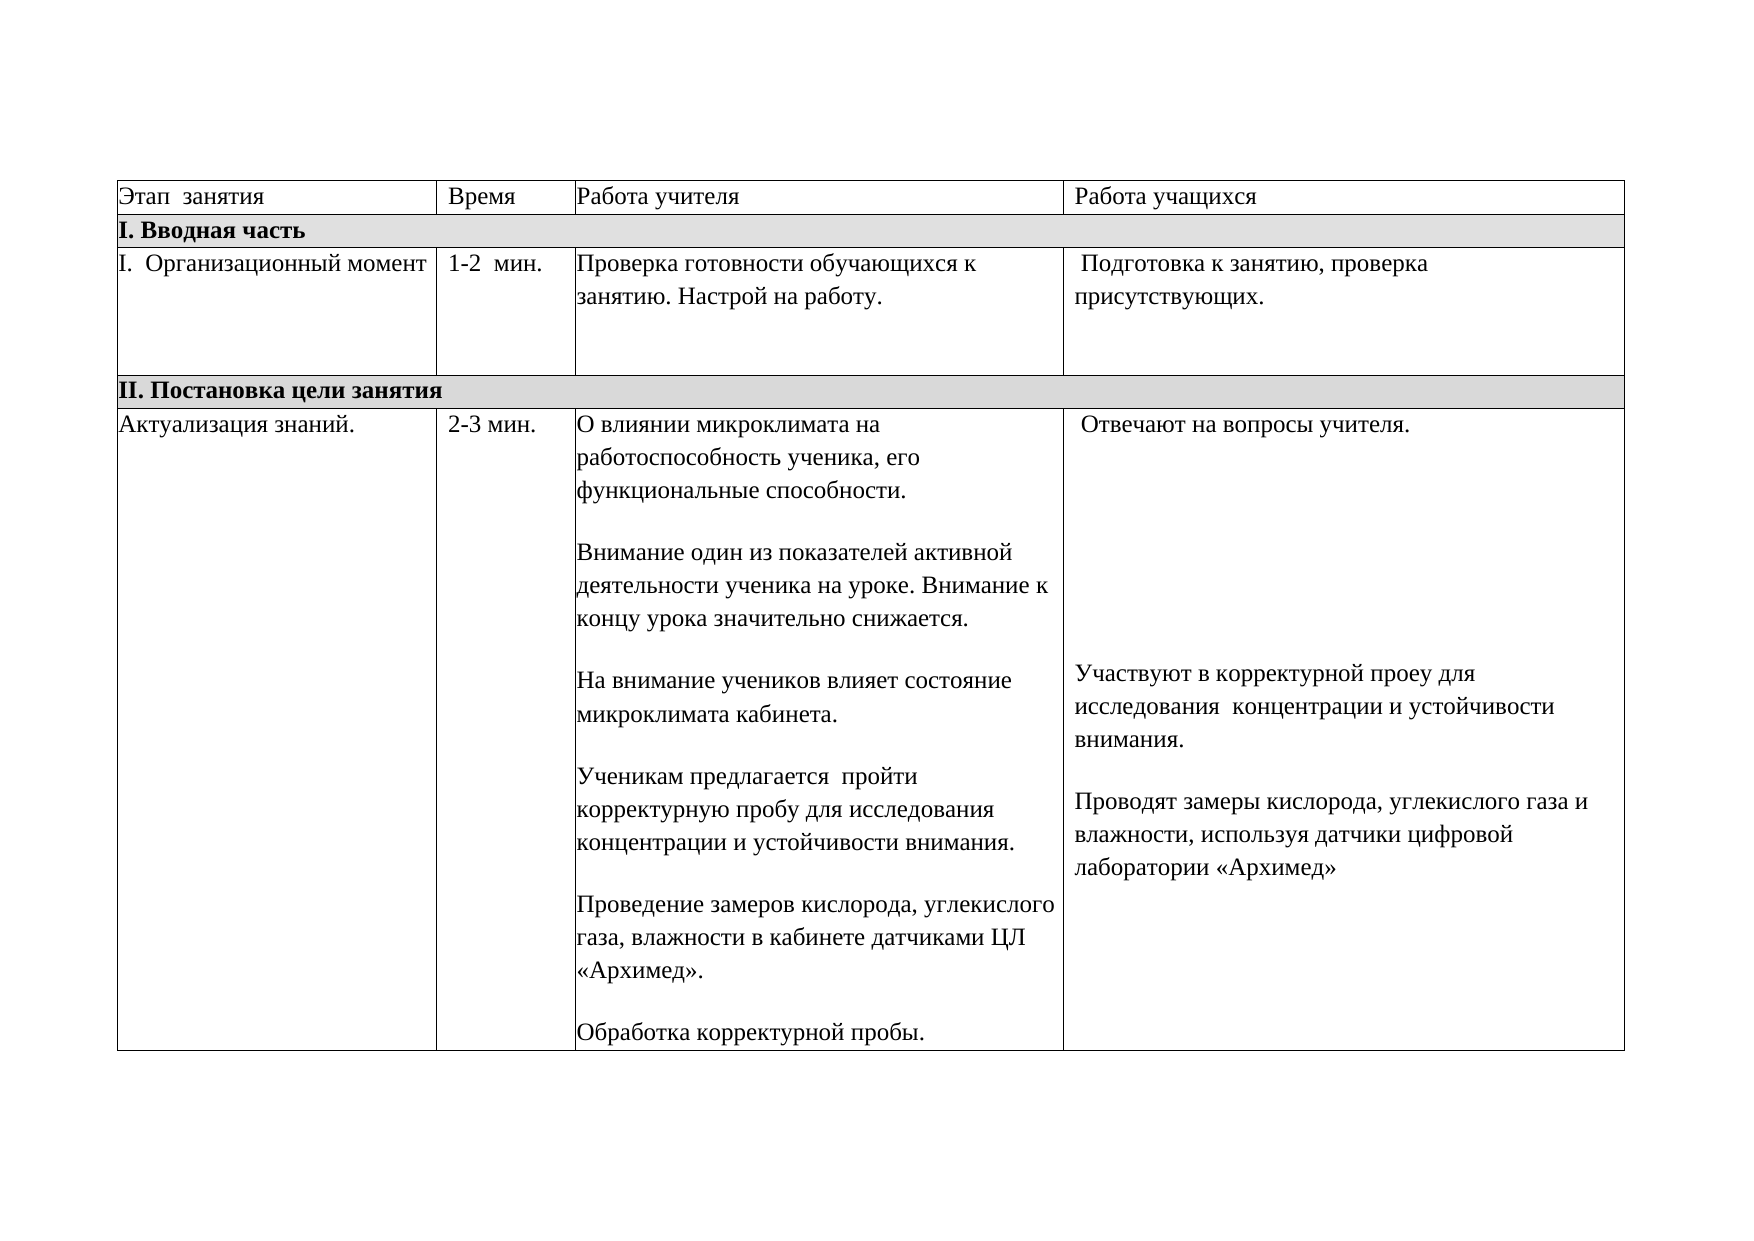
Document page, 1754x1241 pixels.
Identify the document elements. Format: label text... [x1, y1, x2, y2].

table_cell Вводная часть [118, 215, 1624, 247]
table_cell О влиянии микроклимата на работоспособность ученика, его функциональные способности. Внимание один из показателей активной деятельности ученика на уроке. Внимание к концу урока значительно снижается. На внимание учеников влияет состояние микроклимата кабинета. Ученикам предлагается пройти корректурную пробу для исследования концентрации и устойчивости внимания. Проведение замеров кислорода, углекислого газа, влажности в кабинете датчиками ЦЛ «Архимед». Обработка корректурной пробы. [576, 409, 1063, 1050]
table_header Работа учащихся [1064, 181, 1624, 214]
table_header Время [437, 181, 575, 214]
table_cell I. Организационный момент [118, 248, 436, 374]
table_header Этап занятия [118, 181, 436, 214]
table_cell 2-3 мин. [437, 409, 575, 1050]
table_cell 1-2 мин. [437, 248, 575, 374]
table_cell Проверка готовности обучающихся к занятию. Настрой на работу. [576, 248, 1063, 374]
table_cell Подготовка к занятию, проверка присутствующих. [1064, 248, 1624, 374]
table_cell Отвечают на вопросы учителя. Участвуют в корректурной проеу для исследования концентрации и устойчивости внимания. Проводят замеры кислорода, углекислого газа и влажности, используя датчики цифровой лаборатории «Архимед» [1064, 409, 1624, 1050]
table_cell II. Постановка цели занятия [118, 376, 1624, 408]
table_cell Актуализация знаний. [118, 409, 436, 1050]
table_header Работа учителя [576, 181, 1063, 214]
